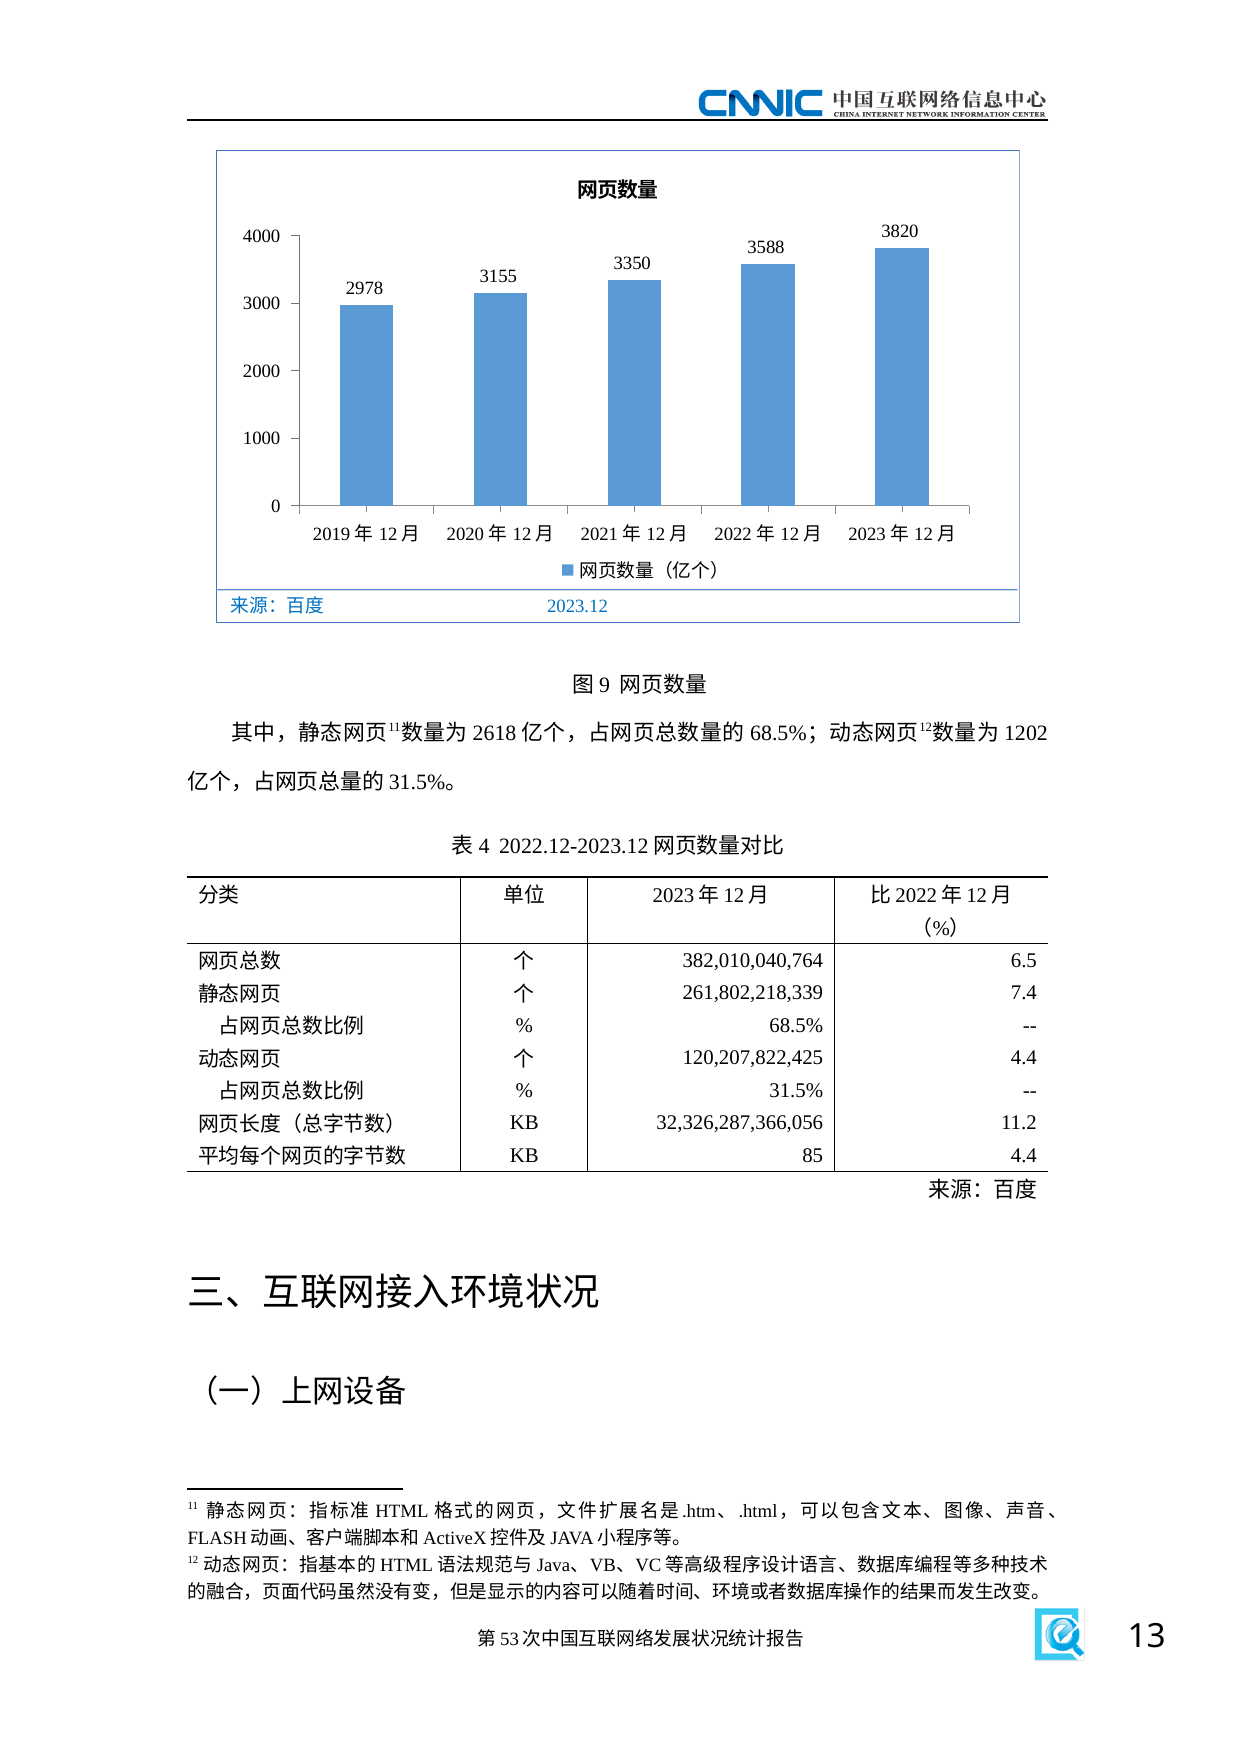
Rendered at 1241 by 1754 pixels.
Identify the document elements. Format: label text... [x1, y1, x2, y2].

text 表 4 2022.12-2023.12网页数量对比 [187, 828, 1048, 861]
table_cell 382,010,040,764 261,802,218,339 68.5% 120,207,822,425 31.5% 32,326,287,366,056 85 [588, 944, 834, 1171]
table_header 2023年12月 [588, 878, 834, 942]
table_cell 网页总数 静态网页 占网页总数比例 动态网页 占网页总数比例 网页长度（总字节数） 平均每个网页的字节数 [187, 944, 460, 1171]
text 其中，静态网页数量为2618亿个，占网页总数量的68.5%；动态网页数量为1202亿个，占网页总量的31.5%。 [187, 715, 1048, 796]
table_header 单位 [461, 878, 587, 942]
list 上网设备 [187, 1366, 1048, 1411]
text 图 9 网页数量 [187, 666, 1048, 699]
table_cell 个 个 % 个 % KB KB [461, 944, 587, 1171]
table_header 分类 [187, 878, 460, 942]
table_header 比2022年12月（%） [835, 878, 1048, 942]
picture [1033, 1607, 1085, 1661]
list 来源：百度 [231, 1172, 1037, 1204]
table_cell 6.5 7.4 -- 4.4 -- 11.2 4.4 [835, 944, 1048, 1171]
subtitle 互联网接入环境状况 [187, 1262, 1048, 1316]
picture [697, 88, 1049, 118]
